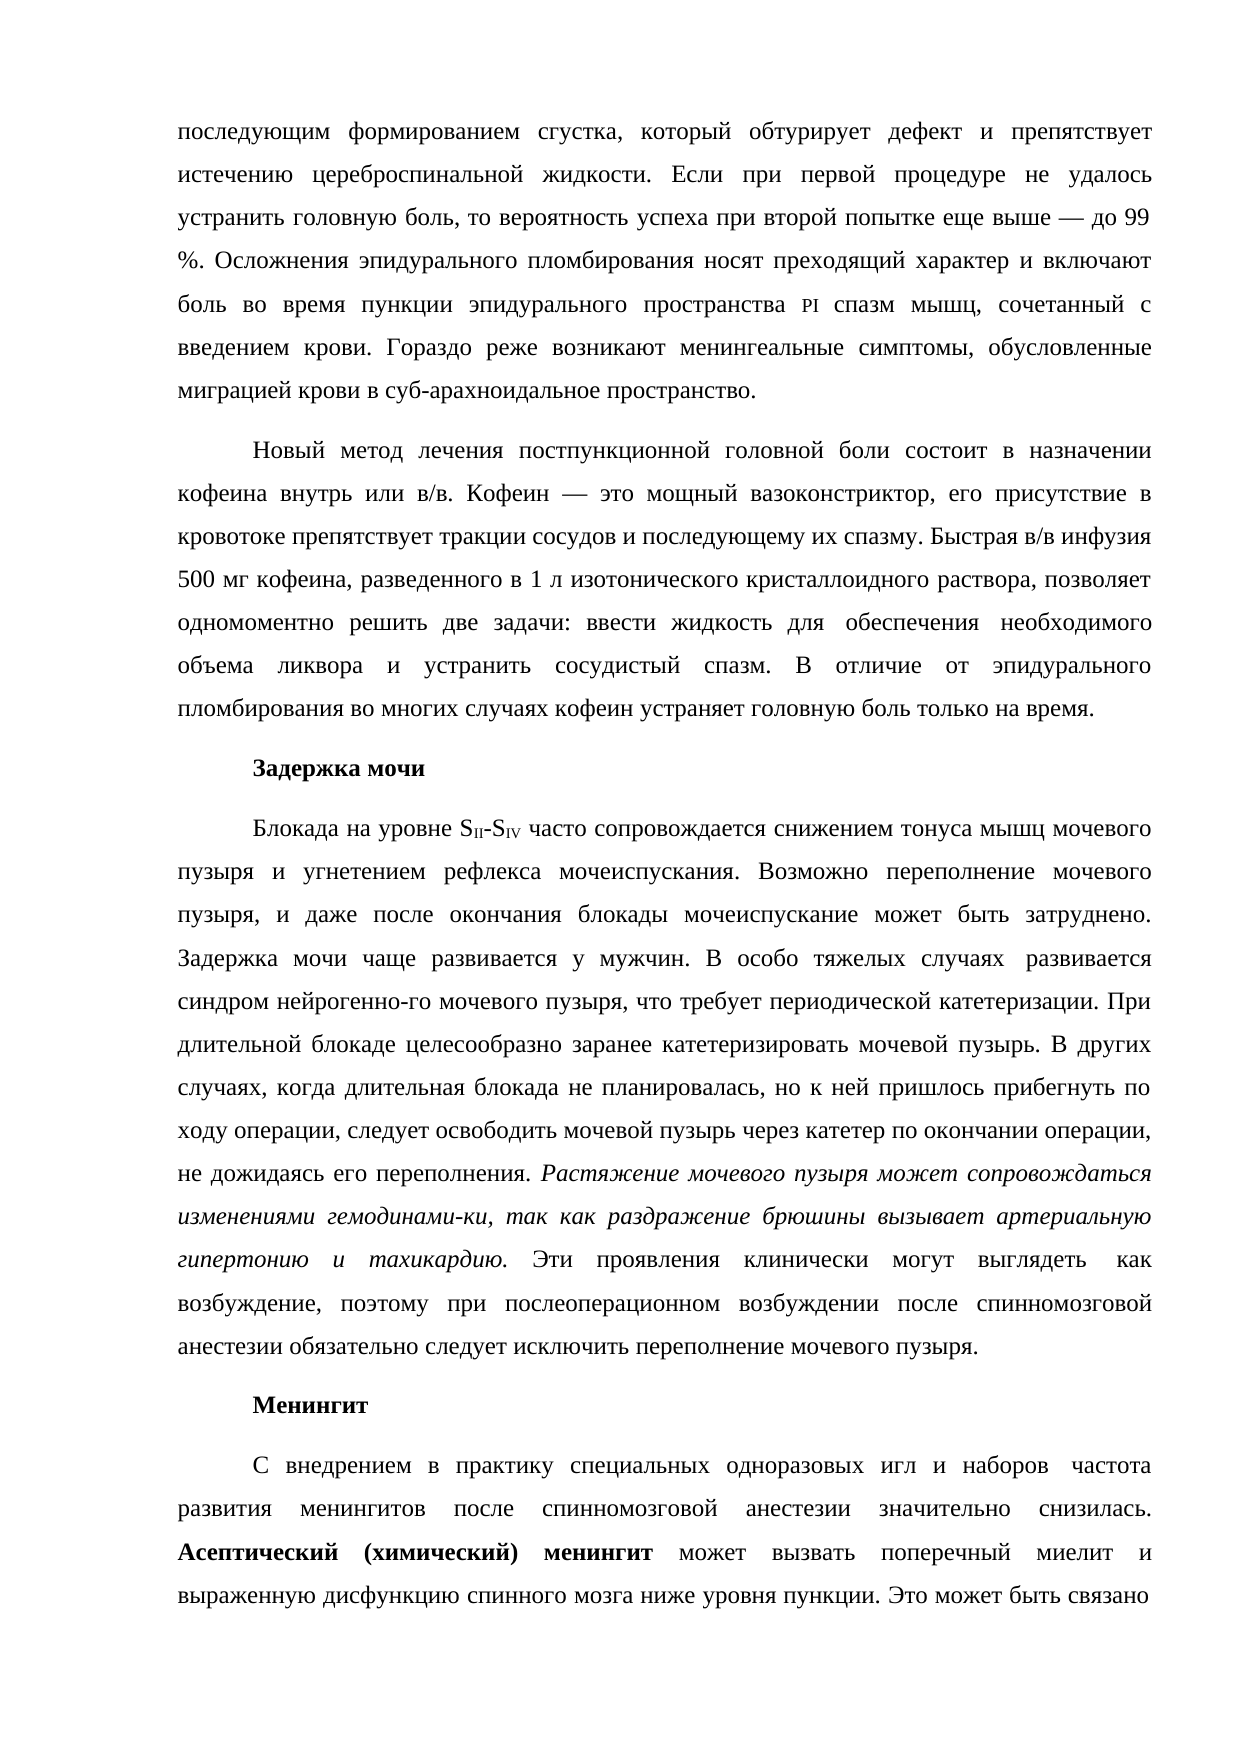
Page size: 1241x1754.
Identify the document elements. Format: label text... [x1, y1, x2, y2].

subtitle Задержка мочи [252, 753, 1182, 782]
text последующим формированием сгустка, который обтурирует дефект и препятствует истечению цереброспинальной жидкости. Если при первой процедуре не удалось устранить головную боль, то вероятность успеха при второй попытке еще выше — до 99 [177, 116, 1152, 231]
text С внедрением в практику специальных одноразовых игл и наборов частота развития менингитов после спинномозговой анестезии значительно снизилась. Асептический (химический) менингит может вызвать поперечный миелит и выраженную дисфункцию спинного мозга ниже уровня пункции. Это может быть связано [177, 1450, 1152, 1608]
subtitle Менингит [252, 1391, 1182, 1419]
text Новый метод лечения постпункционной головной боли состоит в назначении кофеина внутрь или в/в. Кофеин — это мощный вазоконстриктор, его присутствие в кровотоке препятствует тракции сосудов и последующему их спазму. Быстрая в/в инфузия 500 мг кофеина, разведенного в 1 л изотонического кристаллоидного раствора, позволяет одномоментно решить две задачи: ввести жидкость для обеспечения необходимого объема ликвора и устранить сосудистый спазм. В отличие от эпидурального пломбирования во многих случаях кофеин устраняет головную боль только на время. [177, 435, 1152, 722]
text %. Осложнения эпидурального пломбирования носят преходящий характер и включают боль во время пункции эпидурального пространства PI спазм мышц, сочетанный с введением крови. Гораздо реже возникают менингеальные симптомы, обусловленные миграцией крови в суб-арахноидальное пространство. [177, 246, 1152, 404]
text Блокада на уровне SII-SIV часто сопровождается снижением тонуса мышц мочевого пузыря и угнетением рефлекса мочеиспускания. Возможно переполнение мочевого пузыря, и даже после окончания блокады мочеиспускание может быть затруднено. Задержка мочи чаще развивается у мужчин. В особо тяжелых случаях развивается синдром нейрогенно-го мочевого пузыря, что требует периодической катетеризации. При длительной блокаде целесообразно заранее катетеризировать мочевой пузырь. В других случаях, когда длительная блокада не планировалась, но к ней пришлось прибегнуть по ходу операции, следует освободить мочевой пузырь через катетер по окончании операции, не дожидаясь его переполнения. Растяжение мочевого пузыря может сопровождаться изменениями гемодинами-ки, так как раздражение брюшины вызывает артериальную гипертонию и тахикардию. Эти проявления клинически могут выглядеть как возбуждение, поэтому при послеоперационном возбуждении после спинномозговой анестезии обязательно следует исключить переполнение мочевого пузыря. [177, 813, 1152, 1359]
